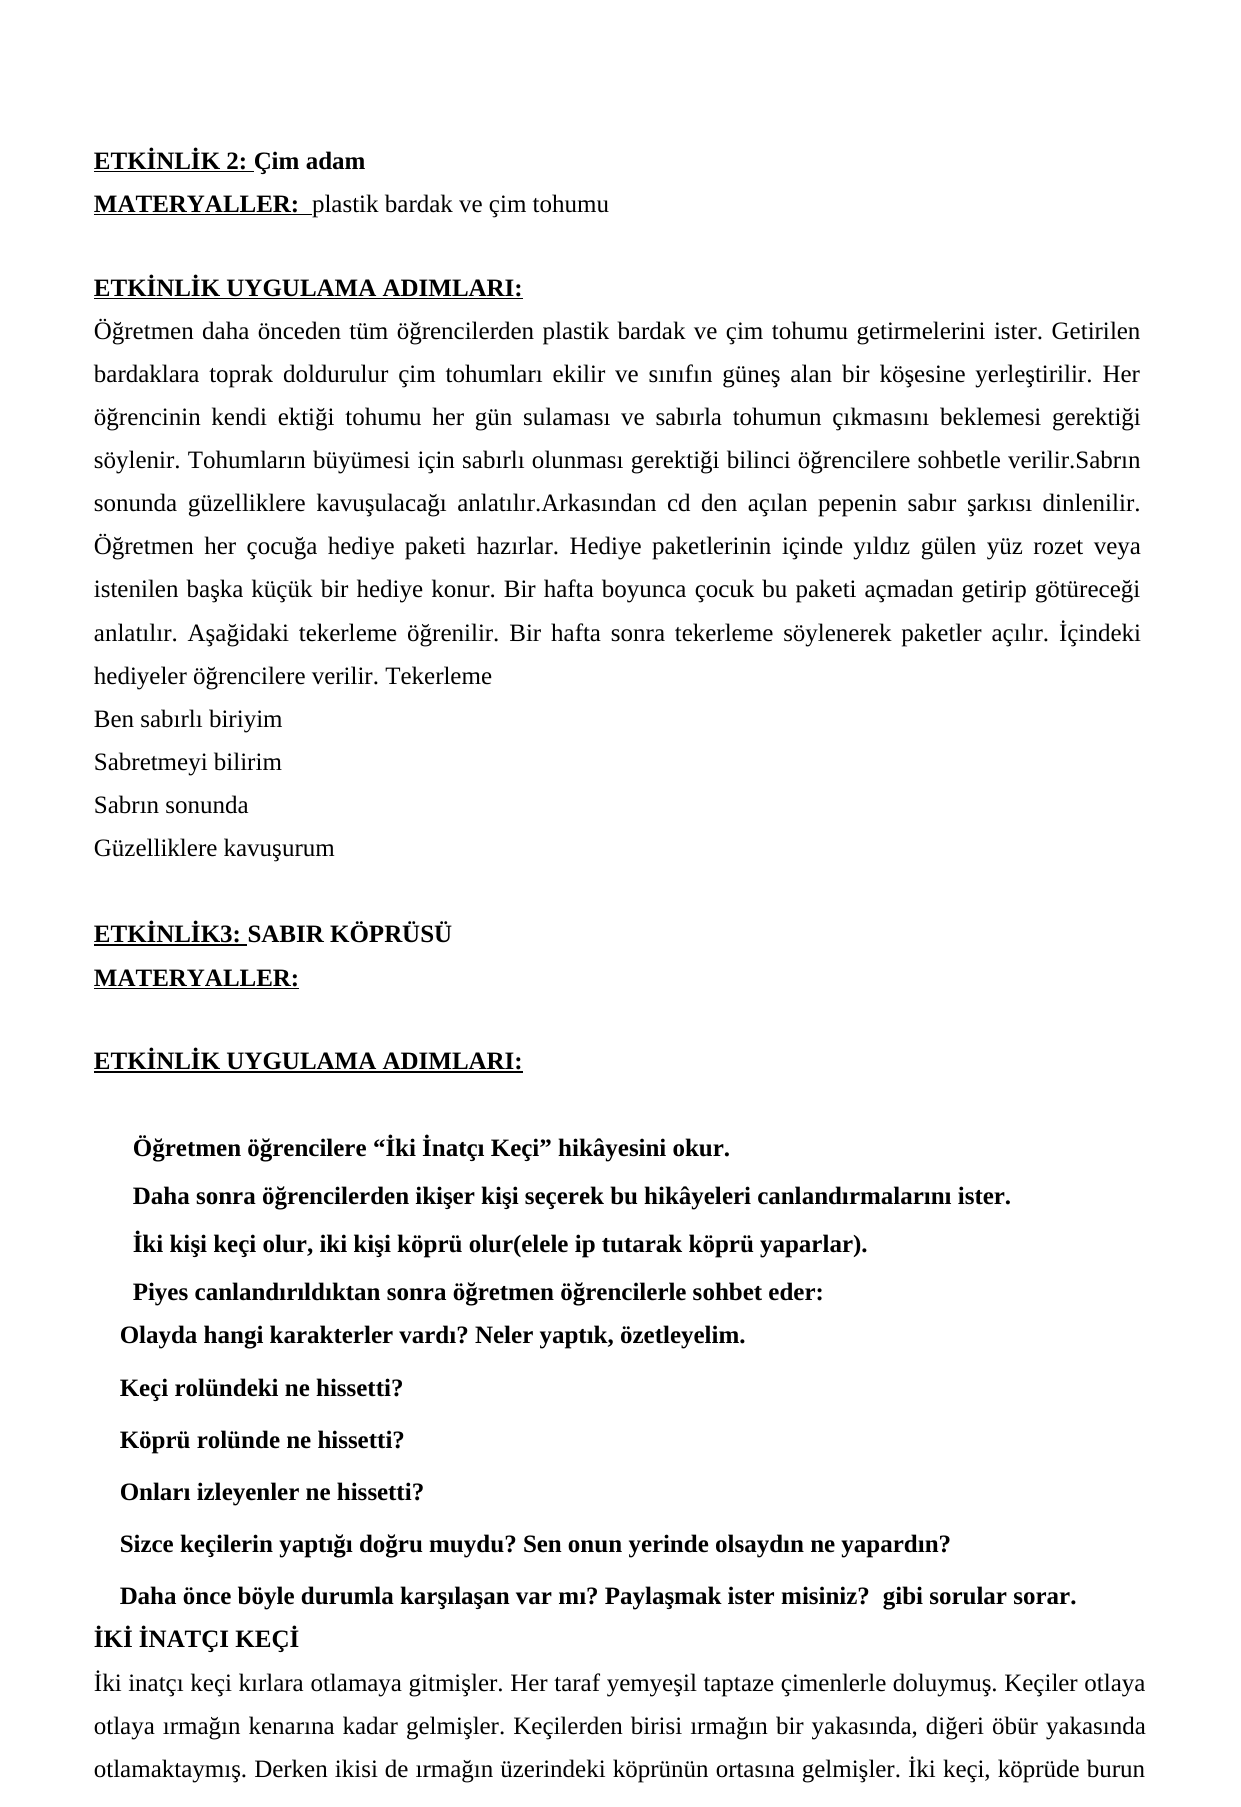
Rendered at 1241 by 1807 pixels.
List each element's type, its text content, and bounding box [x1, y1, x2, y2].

text İki kişi keçi olur, iki kişi köprü olur(elele ip tutarak köprü yaparlar). [94, 1229, 1146, 1258]
text ETKİNLİK3: SABIR KÖPRÜSÜ [94, 919, 1146, 948]
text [94, 1668, 1146, 1783]
text İKİ İNATÇI KEÇİ [94, 1624, 1146, 1653]
text ETKİNLİK 2: Çim adam [94, 146, 1146, 174]
text  Daha önce böyle durumla karşılaşan var mı? Paylaşmak ister misiniz? gibi sorular sorar. [94, 1581, 1146, 1610]
text  Sizce keçilerin yaptığı doğru muydu? Sen onun yerinde olsaydın ne yapardın? [94, 1529, 1146, 1558]
text  Olayda hangi karakterler vardı? Neler yaptık, özetleyelim. [94, 1321, 1146, 1349]
text  Onları izleyenler ne hissetti? [94, 1477, 1146, 1506]
text  Köprü rolünde ne hissetti? [94, 1425, 1146, 1454]
text MATERYALLER: [94, 963, 1146, 991]
text Sabretmeyi bilirim [94, 747, 1142, 776]
text Ben sabırlı biriyim [94, 704, 1142, 733]
text ETKİNLİK UYGULAMA ADIMLARI: [94, 1046, 1146, 1075]
text Güzelliklere kavuşurum [94, 833, 1142, 862]
text Öğretmen öğrencilere “İki İnatçı Keçi” hikâyesini okur. [94, 1133, 1146, 1161]
text  Keçi rolündeki ne hissetti? [94, 1373, 1146, 1401]
text Piyes canlandırıldıktan sonra öğretmen öğrencilerle sohbet eder: [94, 1277, 1146, 1306]
text MATERYALLER: plastik bardak ve çim tohumu [94, 189, 1146, 218]
text Daha sonra öğrencilerden ikişer kişi seçerek bu hikâyeleri canlandırmalarını ister. [94, 1181, 1146, 1210]
text Öğretmen daha önceden tüm öğrencilerden plastik bardak ve çim tohumu getirmelerini ister. Getirilen bardaklara toprak doldurulur çim tohumları ekilir ve sınıfın güneş alan bir köşesine yerleştirilir. Her öğrencinin kendi ektiği tohumu her gün sulaması ve sabırla tohumun çıkmasını beklemesi gerektiği söylenir. Tohumların büyümesi için sabırlı olunması gerektiği bilinci öğrencilere sohbetle verilir.Sabrın sonunda güzelliklere kavuşulacağı anlatılır.Arkasından cd den açılan pepenin sabır şarkısı dinlenilir. Öğretmen her çocuğa hediye paketi hazırlar. Hediye paketlerinin içinde yıldız gülen yüz rozet veya istenilen başka küçük bir hediye konur. Bir hafta boyunca çocuk bu paketi açmadan getirip götüreceği anlatılır. Aşağidaki tekerleme öğrenilir. Bir hafta sonra tekerleme söylenerek paketler açılır. İçindeki hediyeler öğrencilere verilir. Tekerleme [94, 316, 1142, 689]
text Sabrın sonunda [94, 790, 1142, 819]
text ETKİNLİK UYGULAMA ADIMLARI: [94, 273, 1146, 301]
